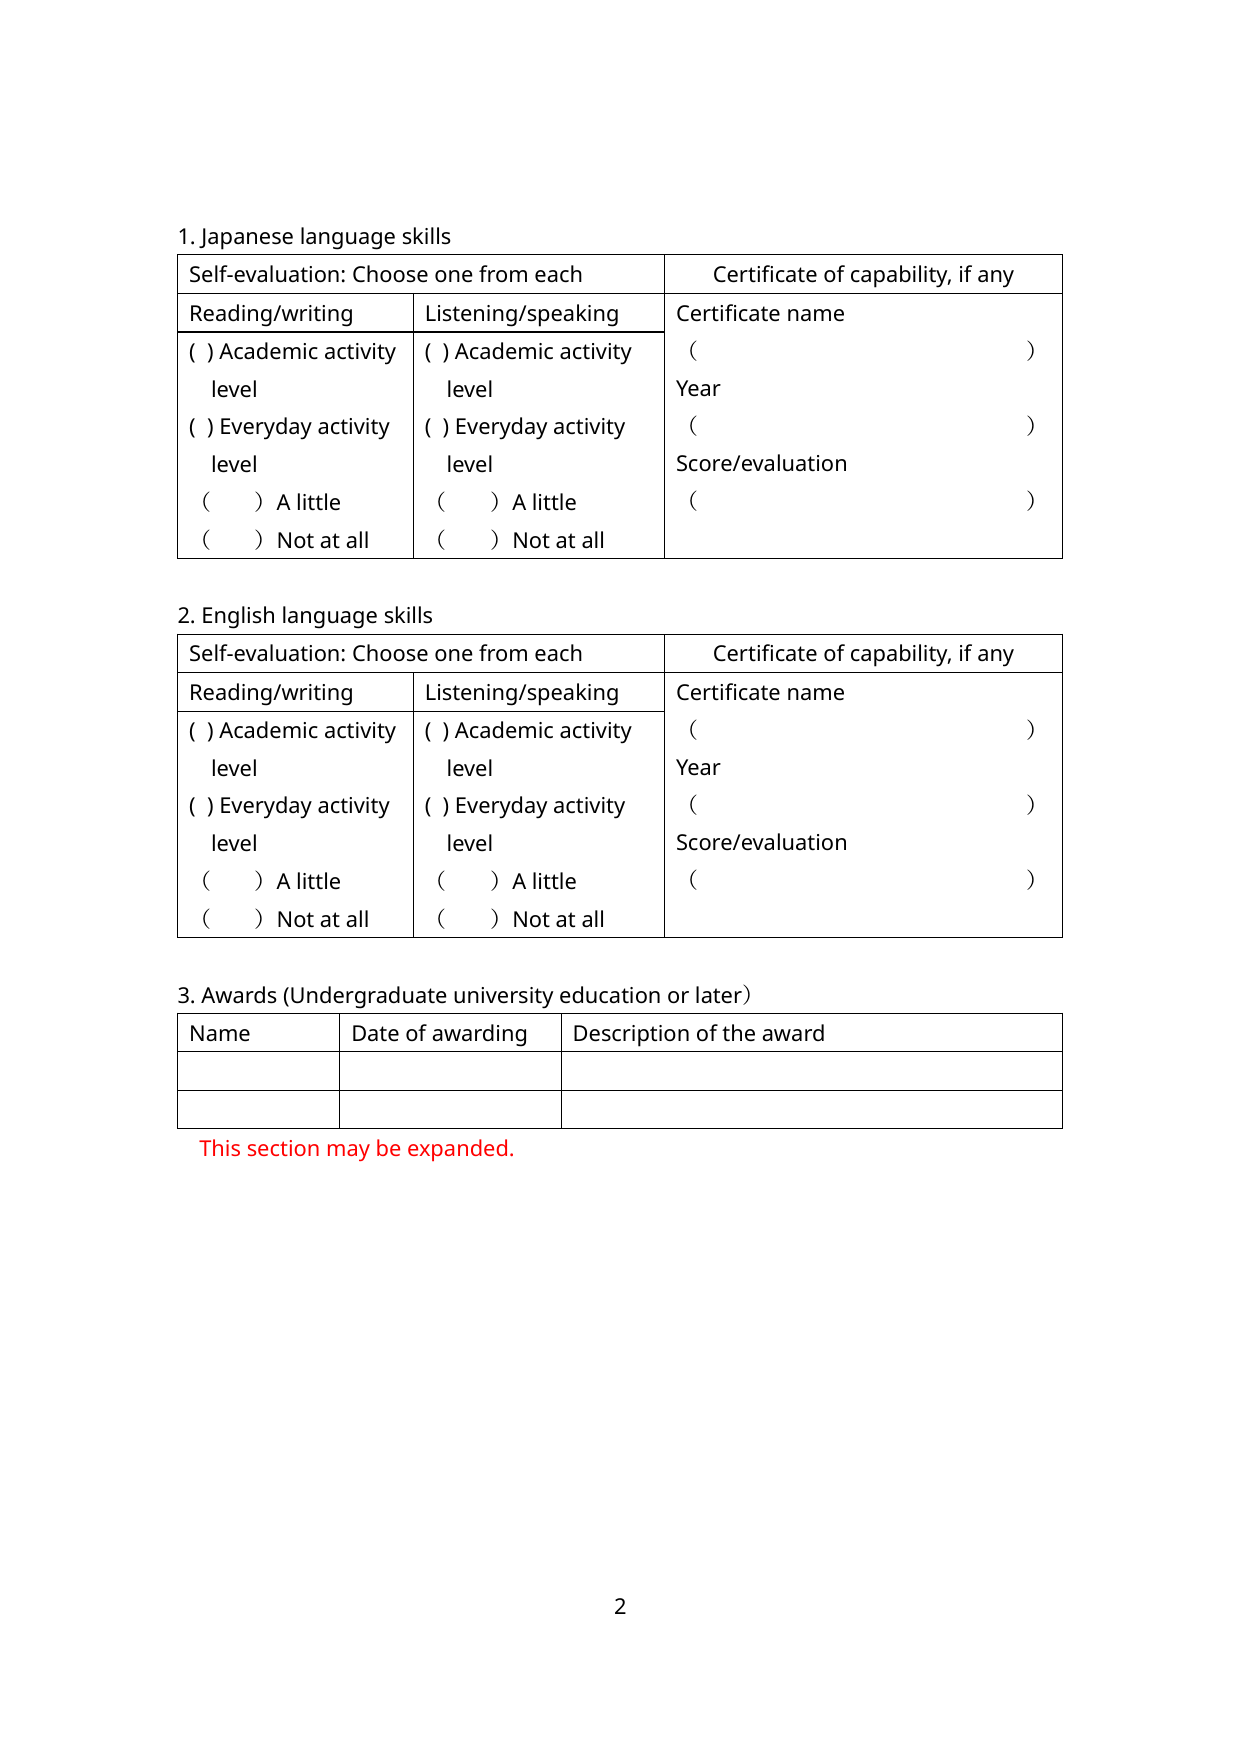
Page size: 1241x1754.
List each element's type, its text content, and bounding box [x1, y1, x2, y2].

table_cell [562, 1091, 1062, 1128]
text This section may be expanded. [177, 1129, 1063, 1167]
table_cell Listening/speaking [414, 673, 664, 711]
table_cell [562, 1052, 1062, 1090]
table_header Name [178, 1014, 339, 1051]
table_cell ( ) Academic activity level ( ) Everyday activity level （ ）A little （ ）Not at all [178, 333, 413, 557]
text 1. Japanese language skills [177, 217, 1063, 254]
table_cell [340, 1052, 561, 1090]
table_header Certificate of capability, if any [665, 635, 1062, 672]
table_cell [340, 1091, 561, 1128]
table_header Self-evaluation: Choose one from each [178, 635, 664, 672]
table_cell [178, 1091, 339, 1128]
table_header Description of the award [562, 1014, 1062, 1051]
table_cell ( ) Academic activity level ( ) Everyday activity level （ ）A little （ ）Not at all [414, 333, 664, 557]
table_header Date of awarding [340, 1014, 561, 1051]
table_cell ( ) Academic activity level ( ) Everyday activity level （ ）A little （ ）Not at all [414, 712, 664, 937]
table_cell Certificate name （ ） Year （ ） Score/evaluation （ ） [665, 673, 1062, 937]
table_cell Reading/writing [178, 673, 413, 711]
table_cell [178, 1052, 339, 1090]
table_cell Listening/speaking [414, 294, 664, 331]
table_cell Certificate name （ ） Year （ ） Score/evaluation （ ） [665, 294, 1062, 557]
table_cell ( ) Academic activity level ( ) Everyday activity level （ ）A little （ ）Not at all [178, 712, 413, 937]
table_cell Reading/writing [178, 294, 413, 331]
text 3. Awards (Undergraduate university education or later） [177, 975, 1063, 1013]
text 2. English language skills [177, 596, 1063, 633]
table_header Self-evaluation: Choose one from each [178, 255, 664, 293]
table_header Certificate of capability, if any [665, 255, 1062, 293]
